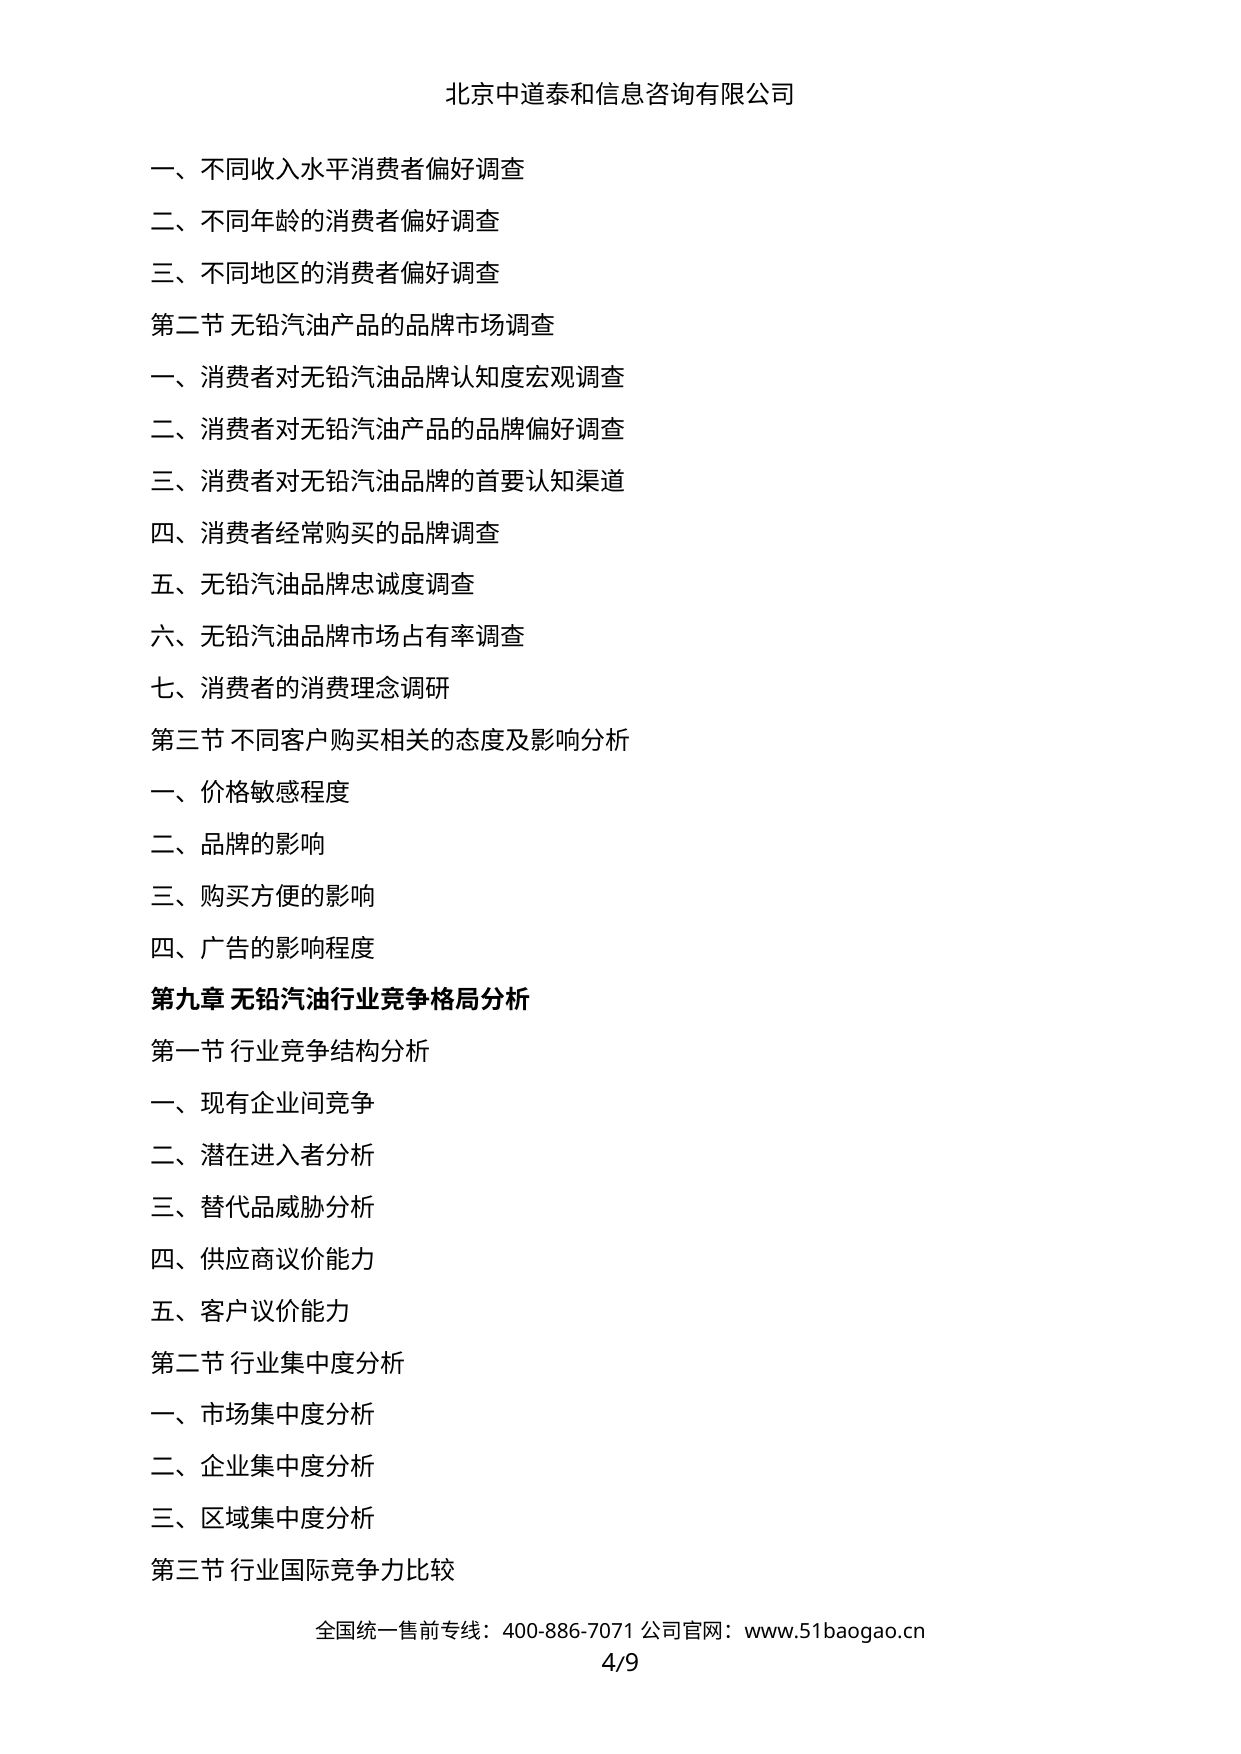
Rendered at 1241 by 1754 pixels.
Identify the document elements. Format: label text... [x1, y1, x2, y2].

text 第三节 行业国际竞争力比较 [150, 1551, 1090, 1587]
text 一、不同收入水平消费者偏好调查 [150, 150, 1090, 186]
text 四、广告的影响程度 [150, 928, 1090, 964]
text 一、市场集中度分析 [150, 1395, 1090, 1431]
text 四、供应商议价能力 [150, 1239, 1090, 1276]
text 三、区域集中度分析 [150, 1499, 1090, 1535]
text 第九章 无铅汽油行业竞争格局分析 [150, 980, 1090, 1016]
text 第二节 无铅汽油产品的品牌市场调查 [150, 306, 1090, 342]
text 三、不同地区的消费者偏好调查 [150, 254, 1090, 290]
text 第一节 行业竞争结构分析 [150, 1032, 1090, 1068]
text 第二节 行业集中度分析 [150, 1343, 1090, 1379]
text 五、无铅汽油品牌忠诚度调查 [150, 565, 1090, 601]
text 七、消费者的消费理念调研 [150, 669, 1090, 705]
text 五、客户议价能力 [150, 1291, 1090, 1327]
text 一、价格敏感程度 [150, 772, 1090, 809]
text 一、消费者对无铅汽油品牌认知度宏观调查 [150, 357, 1090, 394]
text 六、无铅汽油品牌市场占有率调查 [150, 617, 1090, 653]
text 二、企业集中度分析 [150, 1447, 1090, 1483]
text 二、不同年龄的消费者偏好调查 [150, 202, 1090, 238]
text 三、消费者对无铅汽油品牌的首要认知渠道 [150, 461, 1090, 497]
text 四、消费者经常购买的品牌调查 [150, 513, 1090, 549]
text 三、购买方便的影响 [150, 876, 1090, 912]
text 第三节 不同客户购买相关的态度及影响分析 [150, 721, 1090, 757]
text 二、品牌的影响 [150, 824, 1090, 861]
text 三、替代品威胁分析 [150, 1187, 1090, 1224]
text 二、潜在进入者分析 [150, 1136, 1090, 1172]
text 二、消费者对无铅汽油产品的品牌偏好调查 [150, 409, 1090, 446]
text 一、现有企业间竞争 [150, 1084, 1090, 1120]
